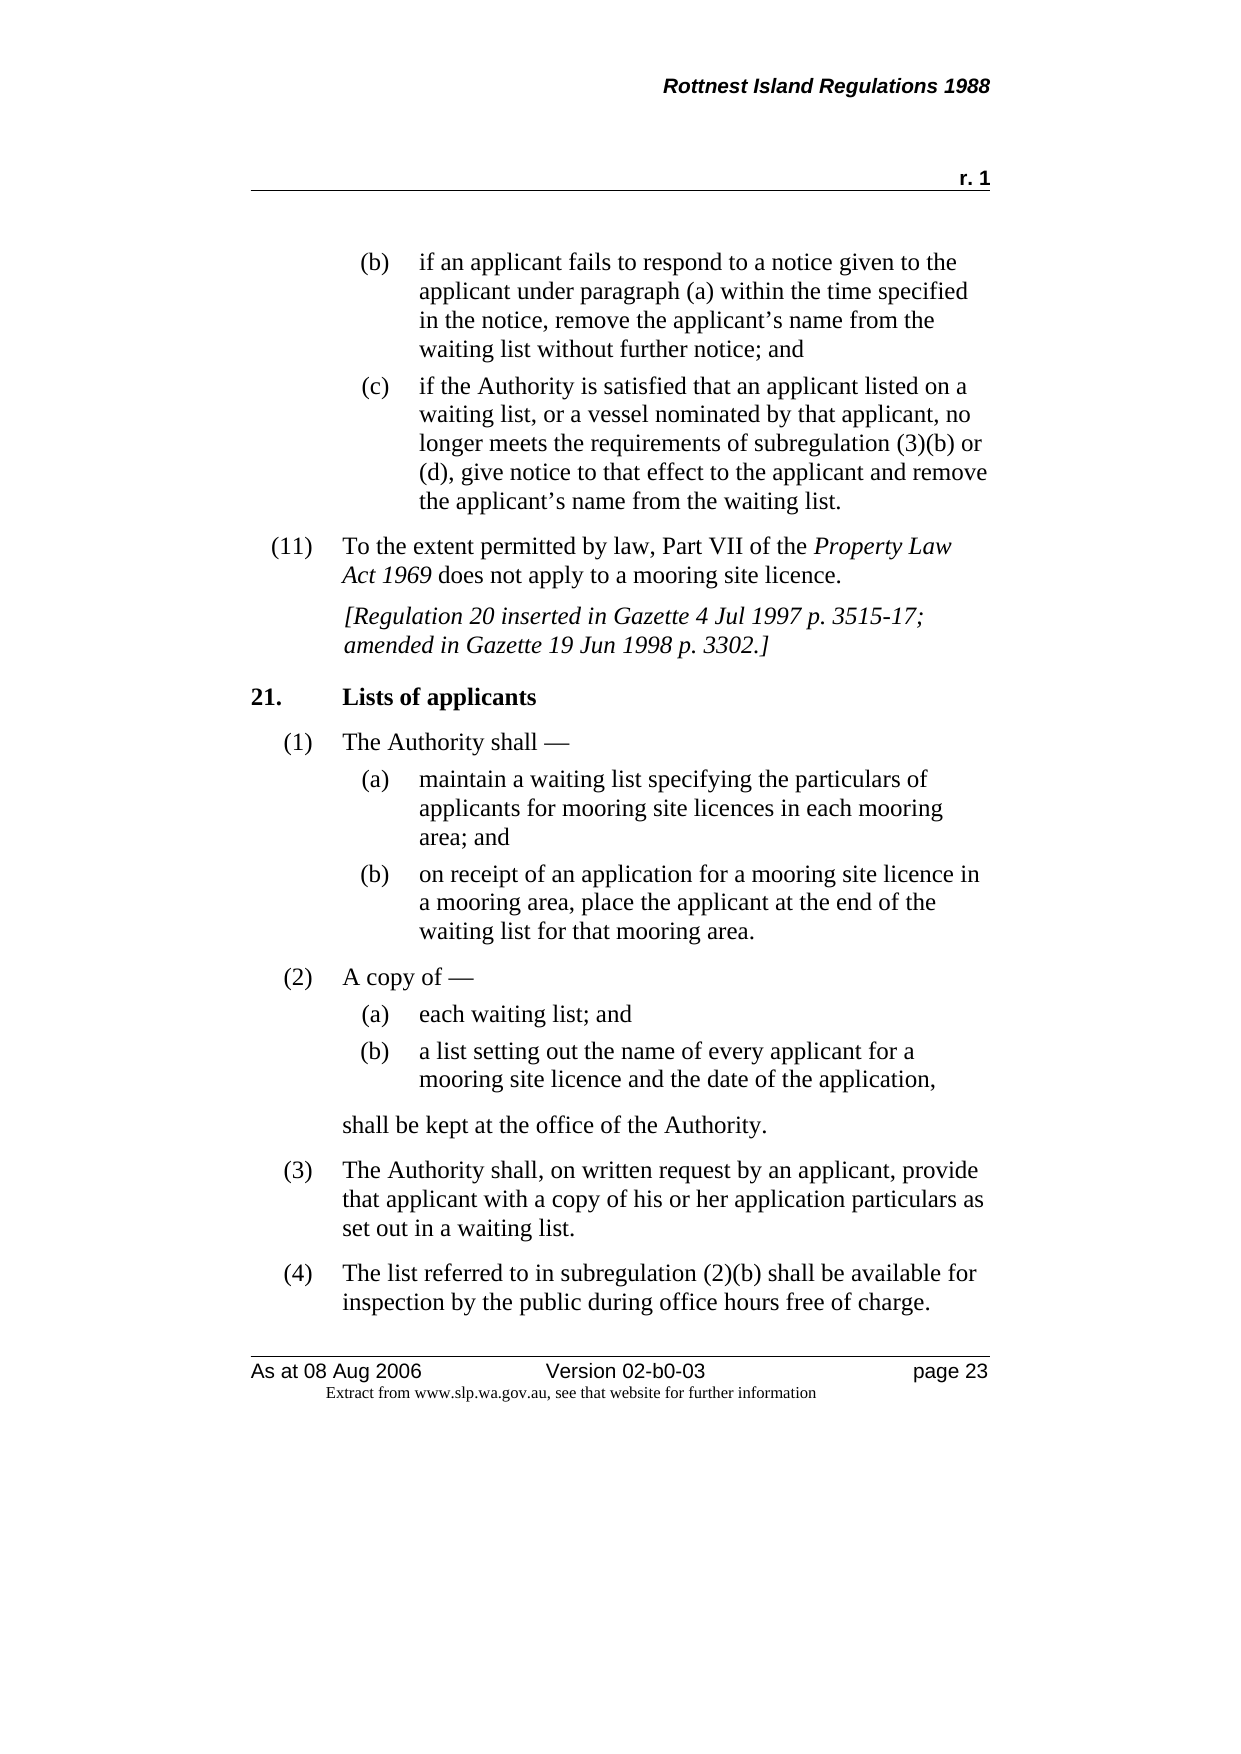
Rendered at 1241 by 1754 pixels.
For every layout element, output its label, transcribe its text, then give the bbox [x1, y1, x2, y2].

text (c) if the Authority is satisfied that an applicant listed on a waiting list, or a vessel nominated by that applicant, no longer meets the requirements of subregulation (3)(b) or (d), give notice to that effect to the applicant and remove the applicant’s name from the waiting list. [251, 371, 990, 514]
text (4) The list referred to in subregulation (2)(b) shall be available for inspection by the public during office hours free of charge. [251, 1258, 990, 1316]
text (2) A copy of — [251, 962, 990, 990]
text shall be kept at the office of the Authority. [251, 1110, 990, 1139]
text (3) The Authority shall, on written request by an applicant, provide that applicant with a copy of his or her application particulars as set out in a waiting list. [251, 1155, 990, 1242]
text (a) maintain a waiting list specifying the particulars of applicants for mooring site licences in each mooring area; and [251, 764, 990, 850]
text (11) To the extent permitted by law, Part VII of the Property Law Act 1969 does not apply to a mooring site licence. [251, 531, 990, 589]
text [Regulation 20 inserted in Gazette 4 Jul 1997 p. 3515-17; amended in Gazette 19 Jun 1998 p. 3302.] [251, 601, 990, 659]
text (b) a list setting out the name of every applicant for a mooring site licence and the date of the application, [251, 1036, 990, 1093]
text (a) each waiting list; and [251, 999, 990, 1027]
text (1) The Authority shall — [251, 727, 990, 756]
text (b) on receipt of an application for a mooring site licence in a mooring area, place the applicant at the end of the waiting list for that mooring area. [251, 859, 990, 945]
subtitle 21. Lists of applicants [251, 682, 990, 710]
text (b) if an applicant fails to respond to a notice given to the applicant under paragraph (a) within the time specified in the notice, remove the applicant’s name from the waiting list without further notice; and [251, 247, 990, 362]
